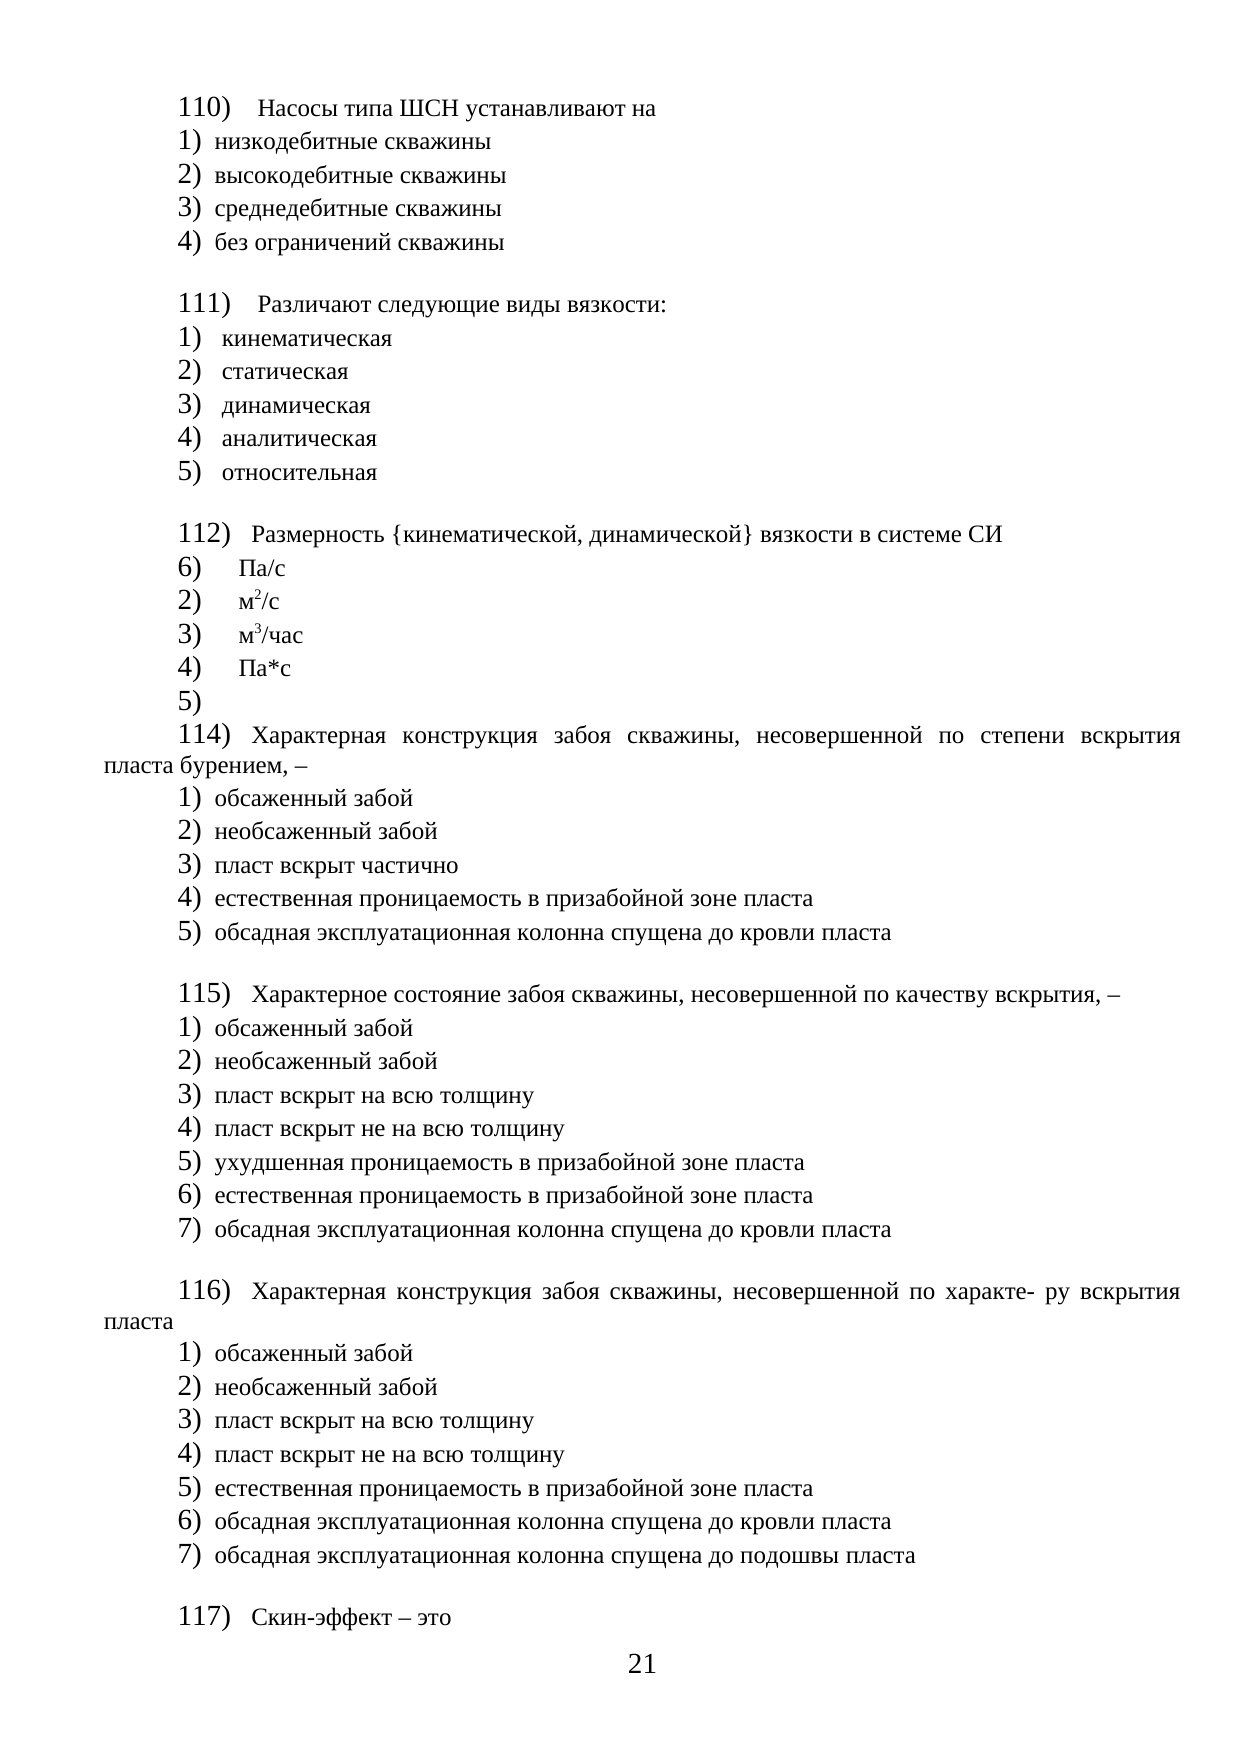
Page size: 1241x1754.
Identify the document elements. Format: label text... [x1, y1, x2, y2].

list статическая [103, 352, 1181, 386]
list пласт вскрыт частично [103, 846, 1181, 879]
list пласт вскрыт не на всю толщину [103, 1109, 1181, 1143]
list м2/с [103, 582, 1181, 616]
list относительная [103, 453, 1181, 486]
list необсаженный забой [103, 1042, 1181, 1076]
list обсаженный забой [103, 1009, 1181, 1042]
list пласт вскрыт на всю толщину [103, 1076, 1181, 1109]
list обсадная эксплуатационная колонна спущена до кровли пласта [103, 1210, 1181, 1243]
list Характерное состояние забоя скважины, несовершенной по качеству вскрытия, – [103, 975, 1181, 1009]
list обсаженный забой [103, 1334, 1181, 1368]
list аналитическая [103, 419, 1181, 453]
list необсаженный забой [103, 1368, 1181, 1402]
list Па*с [103, 649, 1181, 683]
list м3/час [103, 616, 1181, 649]
list Па/с [103, 549, 1181, 582]
list обсаженный забой [103, 779, 1181, 812]
list Скин-эффект – это [103, 1598, 1064, 1632]
list без ограничений скважины [103, 223, 1181, 256]
list обсадная эксплуатационная колонна спущена до кровли пласта [103, 1502, 1181, 1536]
list среднедебитные скважины [103, 189, 1181, 223]
list пласт вскрыт на всю толщину [103, 1402, 1181, 1435]
list высокодебитные скважины [103, 156, 1181, 189]
list Насосы типа ШСН устанавливают на [103, 89, 1181, 122]
list Характерная конструкция забоя скважины, несовершенной по характе- ру вскрытия пласта [103, 1272, 1181, 1334]
list обсадная эксплуатационная колонна спущена до подошвы пласта [103, 1536, 1181, 1569]
list ухудшенная проницаемость в призабойной зоне пласта [103, 1143, 1181, 1176]
list кинематическая [103, 319, 1181, 352]
list необсаженный забой [103, 812, 1181, 846]
list естественная проницаемость в призабойной зоне пласта [103, 879, 1181, 913]
list естественная проницаемость в призабойной зоне пласта [103, 1469, 1181, 1502]
list динамическая [103, 386, 1181, 419]
list Характерная конструкция забоя скважины, несовершенной по степени вскрытия пласта бурением, – [103, 716, 1181, 779]
list Различают следующие виды вязкости: [103, 285, 1181, 319]
list обсадная эксплуатационная колонна спущена до кровли пласта [103, 913, 1181, 946]
list естественная проницаемость в призабойной зоне пласта [103, 1176, 1181, 1210]
list Размерность {кинематической, динамической} вязкости в системе СИ [103, 515, 1181, 549]
list пласт вскрыт не на всю толщину [103, 1435, 1181, 1469]
list низкодебитные скважины [103, 122, 1181, 156]
